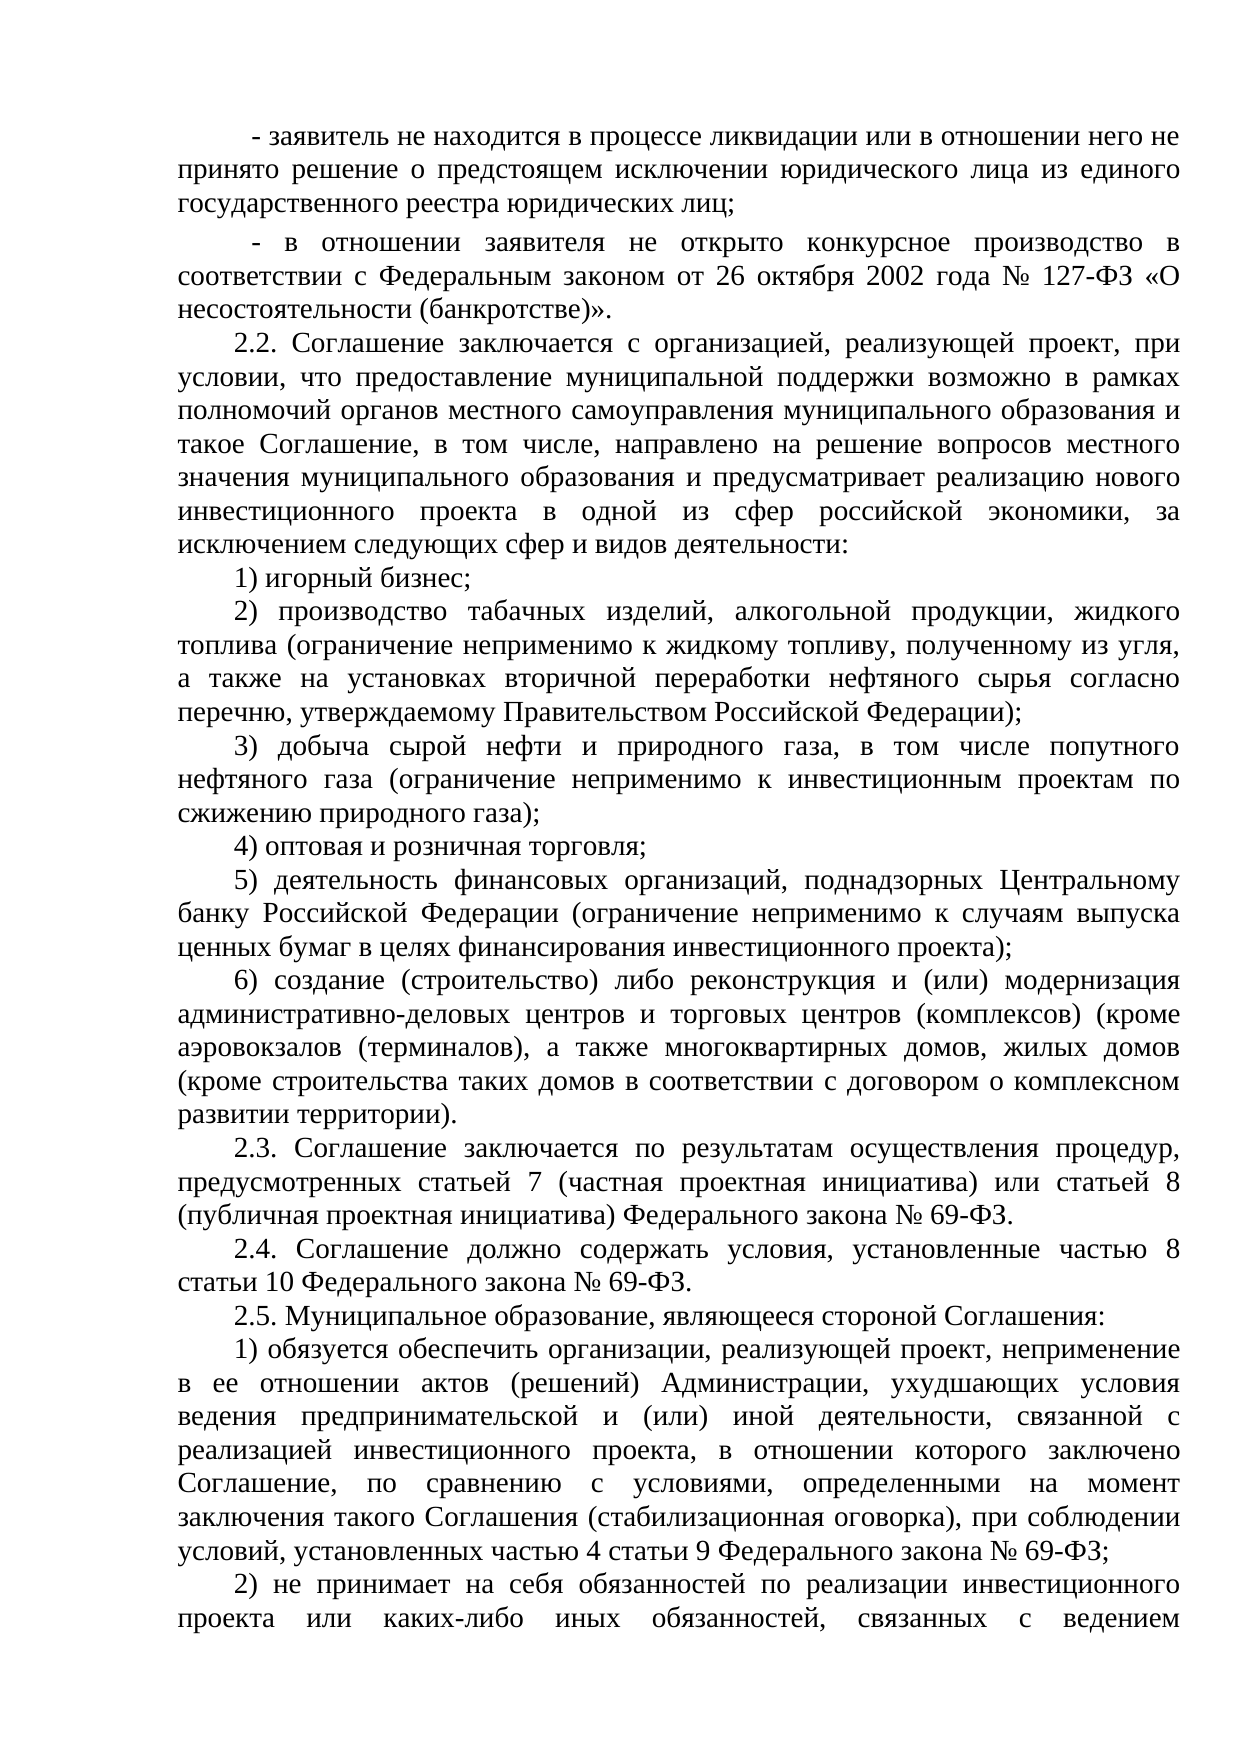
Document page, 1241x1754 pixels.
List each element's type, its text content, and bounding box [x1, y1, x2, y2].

text - в отношении заявителя не открыто конкурсное производство в соответствии с Федеральным законом от 26 октября 2002 года № 127-ФЗ «О несостоятельности (банкротстве)». [177, 224, 1181, 325]
text 2.5. Муниципальное образование, являющееся стороной Соглашения: [177, 1298, 1181, 1331]
text 2) производство табачных изделий, алкогольной продукции, жидкого топлива (ограничение неприменимо к жидкому топливу, полученному из угля, а также на установках вторичной переработки нефтяного сырья согласно перечню, утверждаемому Правительством Российской Федерации); [177, 593, 1181, 728]
text 4) оптовая и розничная торговля; [177, 828, 1181, 862]
text 2.4. Соглашение должно содержать условия, установленные частью 8 статьи 10 Федерального закона № 69-ФЗ. [177, 1231, 1181, 1298]
text 3) добыча сырой нефти и природного газа, в том числе попутного нефтяного газа (ограничение неприменимо к инвестиционным проектам по сжижению природного газа); [177, 728, 1181, 828]
text 1) обязуется обеспечить организации, реализующей проект, неприменение в ее отношении актов (решений) Администрации, ухудшающих условия ведения предпринимательской и (или) иной деятельности, связанной с реализацией инвестиционного проекта, в отношении которого заключено Соглашение, по сравнению с условиями, определенными на момент заключения такого Соглашения (стабилизационная оговорка), при соблюдении условий, установленных частью 4 статьи 9 Федерального закона № 69-ФЗ; [177, 1331, 1181, 1566]
text 2.2. Соглашение заключается с организацией, реализующей проект, при условии, что предоставление муниципальной поддержки возможно в рамках полномочий органов местного самоуправления муниципального образования и такое Соглашение, в том числе, направлено на решение вопросов местного значения муниципального образования и предусматривает реализацию нового инвестиционного проекта в одной из сфер российской экономики, за исключением следующих сфер и видов деятельности: [177, 325, 1181, 560]
text 2.3. Соглашение заключается по результатам осуществления процедур, предусмотренных статьей 7 (частная проектная инициатива) или статьей 8 (публичная проектная инициатива) Федерального закона № 69-ФЗ. [177, 1130, 1181, 1231]
text 5) деятельность финансовых организаций, поднадзорных Центральному банку Российской Федерации (ограничение неприменимо к случаям выпуска ценных бумаг в целях финансирования инвестиционного проекта); [177, 862, 1181, 962]
text 1) игорный бизнес; [177, 560, 1181, 593]
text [177, 1566, 1181, 1633]
text 6) создание (строительство) либо реконструкция и (или) модернизация административно-деловых центров и торговых центров (комплексов) (кроме аэровокзалов (терминалов), а также многоквартирных домов, жилых домов (кроме строительства таких домов в соответствии с договором о комплексном развитии территории). [177, 962, 1181, 1130]
text - заявитель не находится в процессе ликвидации или в отношении него не принято решение о предстоящем исключении юридического лица из единого государственного реестра юридических лиц; [177, 118, 1181, 219]
